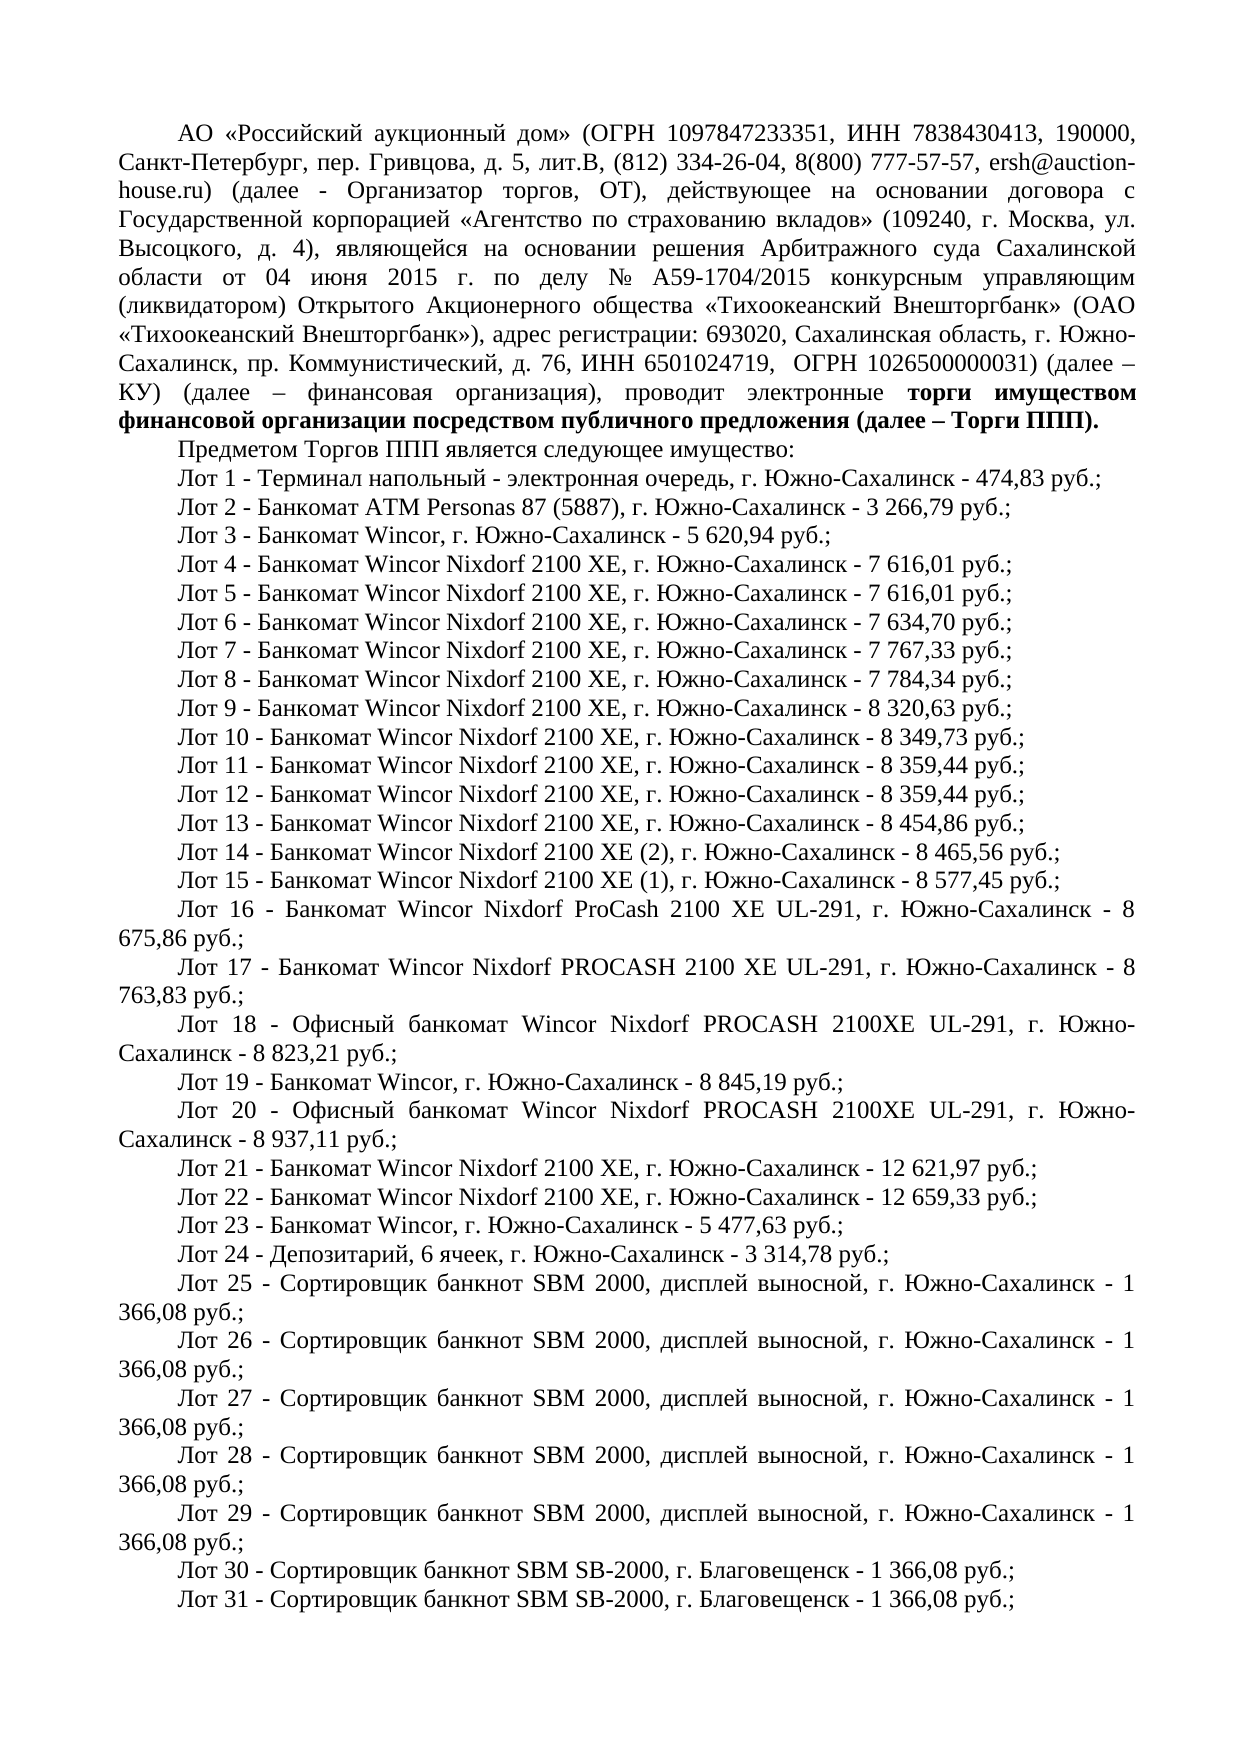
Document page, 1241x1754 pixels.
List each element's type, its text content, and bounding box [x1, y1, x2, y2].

text Лот 8 - Банкомат Wincor Nixdorf 2100 XE, г. Южно-Сахалинск - 7 784,34 руб.; [118, 664, 1137, 693]
text Лот 10 - Банкомат Wincor Nixdorf 2100 XE, г. Южно-Сахалинск - 8 349,73 руб.; [118, 722, 1137, 751]
text Лот 23 - Банкомат Wincor, г. Южно-Сахалинск - 5 477,63 руб.; [118, 1211, 1137, 1239]
text Лот 24 - Депозитарий, 6 ячеек, г. Южно-Сахалинск - 3 314,78 руб.; [118, 1239, 1137, 1268]
text Лот 20 - Офисный банкомат Wincor Nixdorf PROCASH 2100XE UL-291, г. Южно-Сахалинск - 8 937,11 руб.; [118, 1096, 1137, 1153]
text Лот 28 - Сортировщик банкнот SBM 2000, дисплей выносной, г. Южно-Сахалинск - 1 366,08 руб.; [118, 1441, 1137, 1498]
text Лот 18 - Офисный банкомат Wincor Nixdorf PROCASH 2100XE UL-291, г. Южно-Сахалинск - 8 823,21 руб.; [118, 1009, 1137, 1067]
text Лот 22 - Банкомат Wincor Nixdorf 2100 XE, г. Южно-Сахалинск - 12 659,33 руб.; [118, 1182, 1137, 1211]
text Лот 11 - Банкомат Wincor Nixdorf 2100 XE, г. Южно-Сахалинск - 8 359,44 руб.; [118, 751, 1137, 779]
text Предметом Торгов ППП является следующее имущество: [118, 434, 1137, 463]
text Лот 31 - Сортировщик банкнот SBM SB-2000, г. Благовещенск - 1 366,08 руб.; [118, 1584, 1137, 1613]
text Лот 15 - Банкомат Wincor Nixdorf 2100 XE (1), г. Южно-Сахалинск - 8 577,45 руб.; [118, 866, 1137, 894]
text АО «Российский аукционный дом» (ОГРН 1097847233351, ИНН 7838430413, 190000, Санкт-Петербург, пер. Гривцова, д. 5, лит.В, (812) 334-26-04, 8(800) 777-57-57, ersh@auction-house.ru) (далее - Организатор торгов, ОТ), действующее на основании договора с Государственной корпорацией «Агентство по страхованию вкладов» (109240, г. Москва, ул. Высоцкого, д. 4), являющейся на основании решения Арбитражного суда Сахалинской области от 04 июня 2015 г. по делу № А59-1704/2015 конкурсным управляющим (ликвидатором) Открытого Акционерного общества «Тихоокеанский Внешторгбанк» (ОАО «Тихоокеанский Внешторгбанк»), адрес регистрации: 693020, Сахалинская область, г. Южно-Сахалинск, пр. Коммунистический, д. 76, ИНН 6501024719, ОГРН 1026500000031) (далее – КУ) (далее – финансовая организация), проводит электронные торги имуществом финансовой организации посредством публичного предложения (далее – Торги ППП). [118, 118, 1137, 434]
text Лот 25 - Сортировщик банкнот SBM 2000, дисплей выносной, г. Южно-Сахалинск - 1 366,08 руб.; [118, 1268, 1137, 1326]
text Лот 1 - Терминал напольный - электронная очередь, г. Южно-Сахалинск - 474,83 руб.; [118, 463, 1137, 492]
text Лот 3 - Банкомат Wincor, г. Южно-Сахалинск - 5 620,94 руб.; [118, 521, 1137, 549]
text Лот 6 - Банкомат Wincor Nixdorf 2100 XE, г. Южно-Сахалинск - 7 634,70 руб.; [118, 607, 1137, 636]
text Лот 27 - Сортировщик банкнот SBM 2000, дисплей выносной, г. Южно-Сахалинск - 1 366,08 руб.; [118, 1383, 1137, 1441]
text Лот 14 - Банкомат Wincor Nixdorf 2100 XE (2), г. Южно-Сахалинск - 8 465,56 руб.; [118, 837, 1137, 866]
text Лот 7 - Банкомат Wincor Nixdorf 2100 XE, г. Южно-Сахалинск - 7 767,33 руб.; [118, 636, 1137, 664]
text Лот 16 - Банкомат Wincor Nixdorf ProCash 2100 XE UL-291, г. Южно-Сахалинск - 8 675,86 руб.; [118, 894, 1137, 952]
text Лот 13 - Банкомат Wincor Nixdorf 2100 XE, г. Южно-Сахалинск - 8 454,86 руб.; [118, 808, 1137, 837]
text Лот 19 - Банкомат Wincor, г. Южно-Сахалинск - 8 845,19 руб.; [118, 1067, 1137, 1096]
text Лот 5 - Банкомат Wincor Nixdorf 2100 XE, г. Южно-Сахалинск - 7 616,01 руб.; [118, 578, 1137, 607]
text Лот 4 - Банкомат Wincor Nixdorf 2100 XE, г. Южно-Сахалинск - 7 616,01 руб.; [118, 549, 1137, 578]
text Лот 12 - Банкомат Wincor Nixdorf 2100 XE, г. Южно-Сахалинск - 8 359,44 руб.; [118, 779, 1137, 808]
text Лот 30 - Сортировщик банкнот SBM SB-2000, г. Благовещенск - 1 366,08 руб.; [118, 1556, 1137, 1584]
text Лот 26 - Сортировщик банкнот SBM 2000, дисплей выносной, г. Южно-Сахалинск - 1 366,08 руб.; [118, 1326, 1137, 1383]
text Лот 29 - Сортировщик банкнот SBM 2000, дисплей выносной, г. Южно-Сахалинск - 1 366,08 руб.; [118, 1498, 1137, 1556]
text Лот 17 - Банкомат Wincor Nixdorf PROCASH 2100 XE UL-291, г. Южно-Сахалинск - 8 763,83 руб.; [118, 952, 1137, 1009]
text Лот 9 - Банкомат Wincor Nixdorf 2100 XE, г. Южно-Сахалинск - 8 320,63 руб.; [118, 693, 1137, 722]
text Лот 2 - Банкомат ATM Personas 87 (5887), г. Южно-Сахалинск - 3 266,79 руб.; [118, 492, 1137, 521]
text Лот 21 - Банкомат Wincor Nixdorf 2100 XE, г. Южно-Сахалинск - 12 621,97 руб.; [118, 1153, 1137, 1182]
